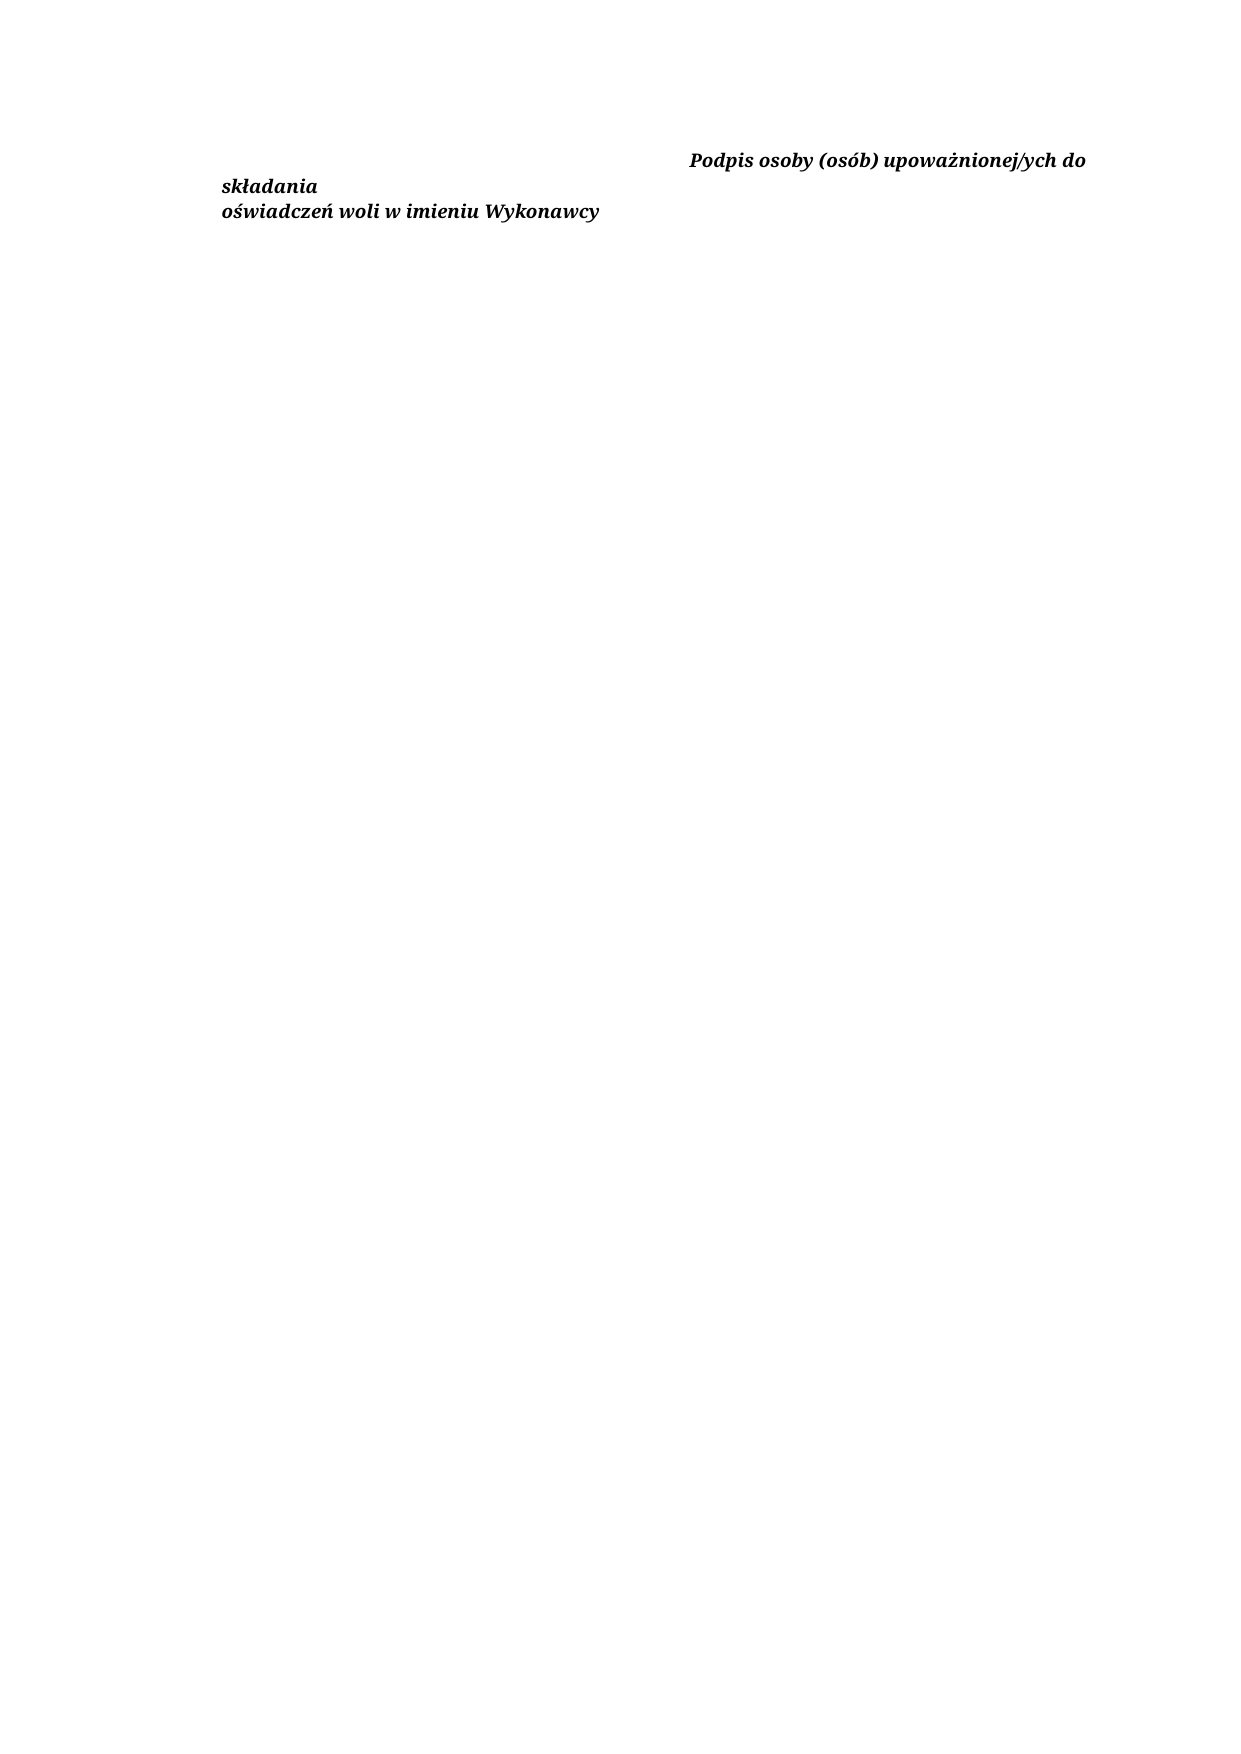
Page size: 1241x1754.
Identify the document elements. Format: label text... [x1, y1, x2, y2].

text Podpis osoby (osób) upoważnionej/ych do składania oświadczeń woli w imieniu Wykonawcy [192, 148, 1093, 224]
